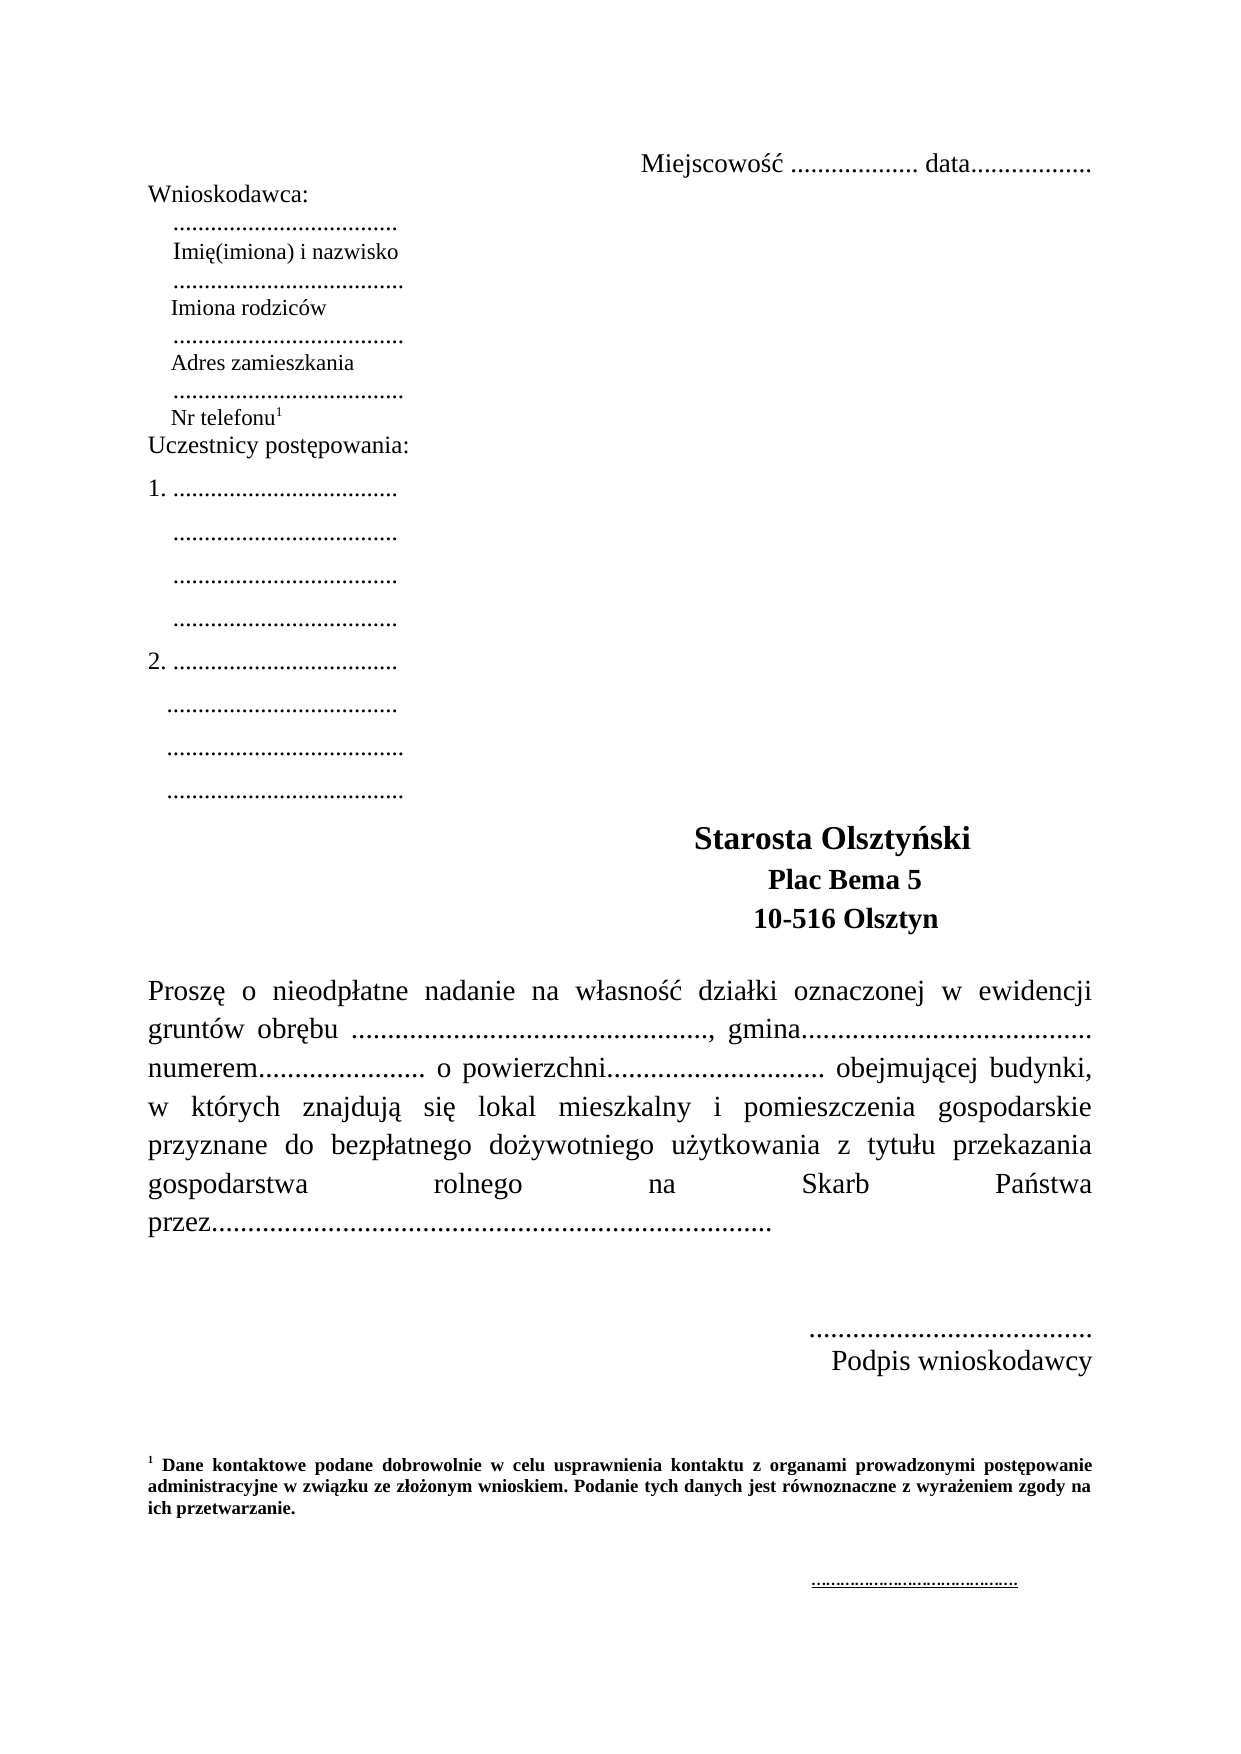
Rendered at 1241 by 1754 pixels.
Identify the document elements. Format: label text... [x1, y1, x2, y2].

text Uczestnicy postępowania: [148, 430, 1093, 459]
text Starosta Olsztyński [694, 818, 1093, 857]
text ..................................... [148, 375, 1093, 404]
text Wnioskodawca: [148, 179, 1093, 207]
list 1 Dane kontaktowe podane dobrowolnie w celu usprawnienia kontaktu z organami prowadzonymi postępowanie administracyjne w związku ze złożonym wnioskiem. Podanie tych danych jest równoznaczne z wyrażeniem zgody na ich przetwarzanie. [148, 1454, 1093, 1518]
text Nr telefonu1 [148, 404, 1093, 430]
text .................................... [148, 517, 1093, 545]
text 2. .................................... [148, 646, 1093, 675]
text Adres zamieszkania [148, 349, 1093, 375]
text ...................................... [148, 775, 1093, 804]
text ....................................... [148, 1310, 1093, 1343]
text 1. .................................... [148, 473, 1093, 502]
text .................................... [148, 207, 1093, 236]
text ..................................... [148, 265, 1093, 294]
text Imiona rodziców [148, 294, 1093, 320]
text Imię(imiona) i nazwisko [148, 236, 1093, 265]
text .................................... [148, 603, 1093, 632]
text ..................................... [148, 689, 1093, 718]
text .................................... [148, 560, 1093, 588]
text 10-516 Olsztyn [753, 901, 1093, 934]
text ...................................... [148, 732, 1093, 761]
text Miejscowość ................... data.................. [148, 148, 1093, 179]
text ..................................... [148, 320, 1093, 349]
text Proszę o nieodpłatne nadanie na własność działki oznaczonej w ewidencji gruntów obrębu ................................................., gmina........................................ numerem....................... o powierzchni.............................. obejmującej budynki, w których znajdują się lokal mieszkalny i pomieszczenia gospodarskie przyznane do bezpłatnego dożywotniego użytkowania z tytułu przekazania gospodarstwa rolnego na Skarb Państwa przez............................................................................. [148, 973, 1093, 1238]
list ……………………………………. [811, 1565, 1093, 1591]
text Podpis wnioskodawcy [148, 1343, 1093, 1377]
text Plac Bema 5 [768, 862, 1093, 896]
